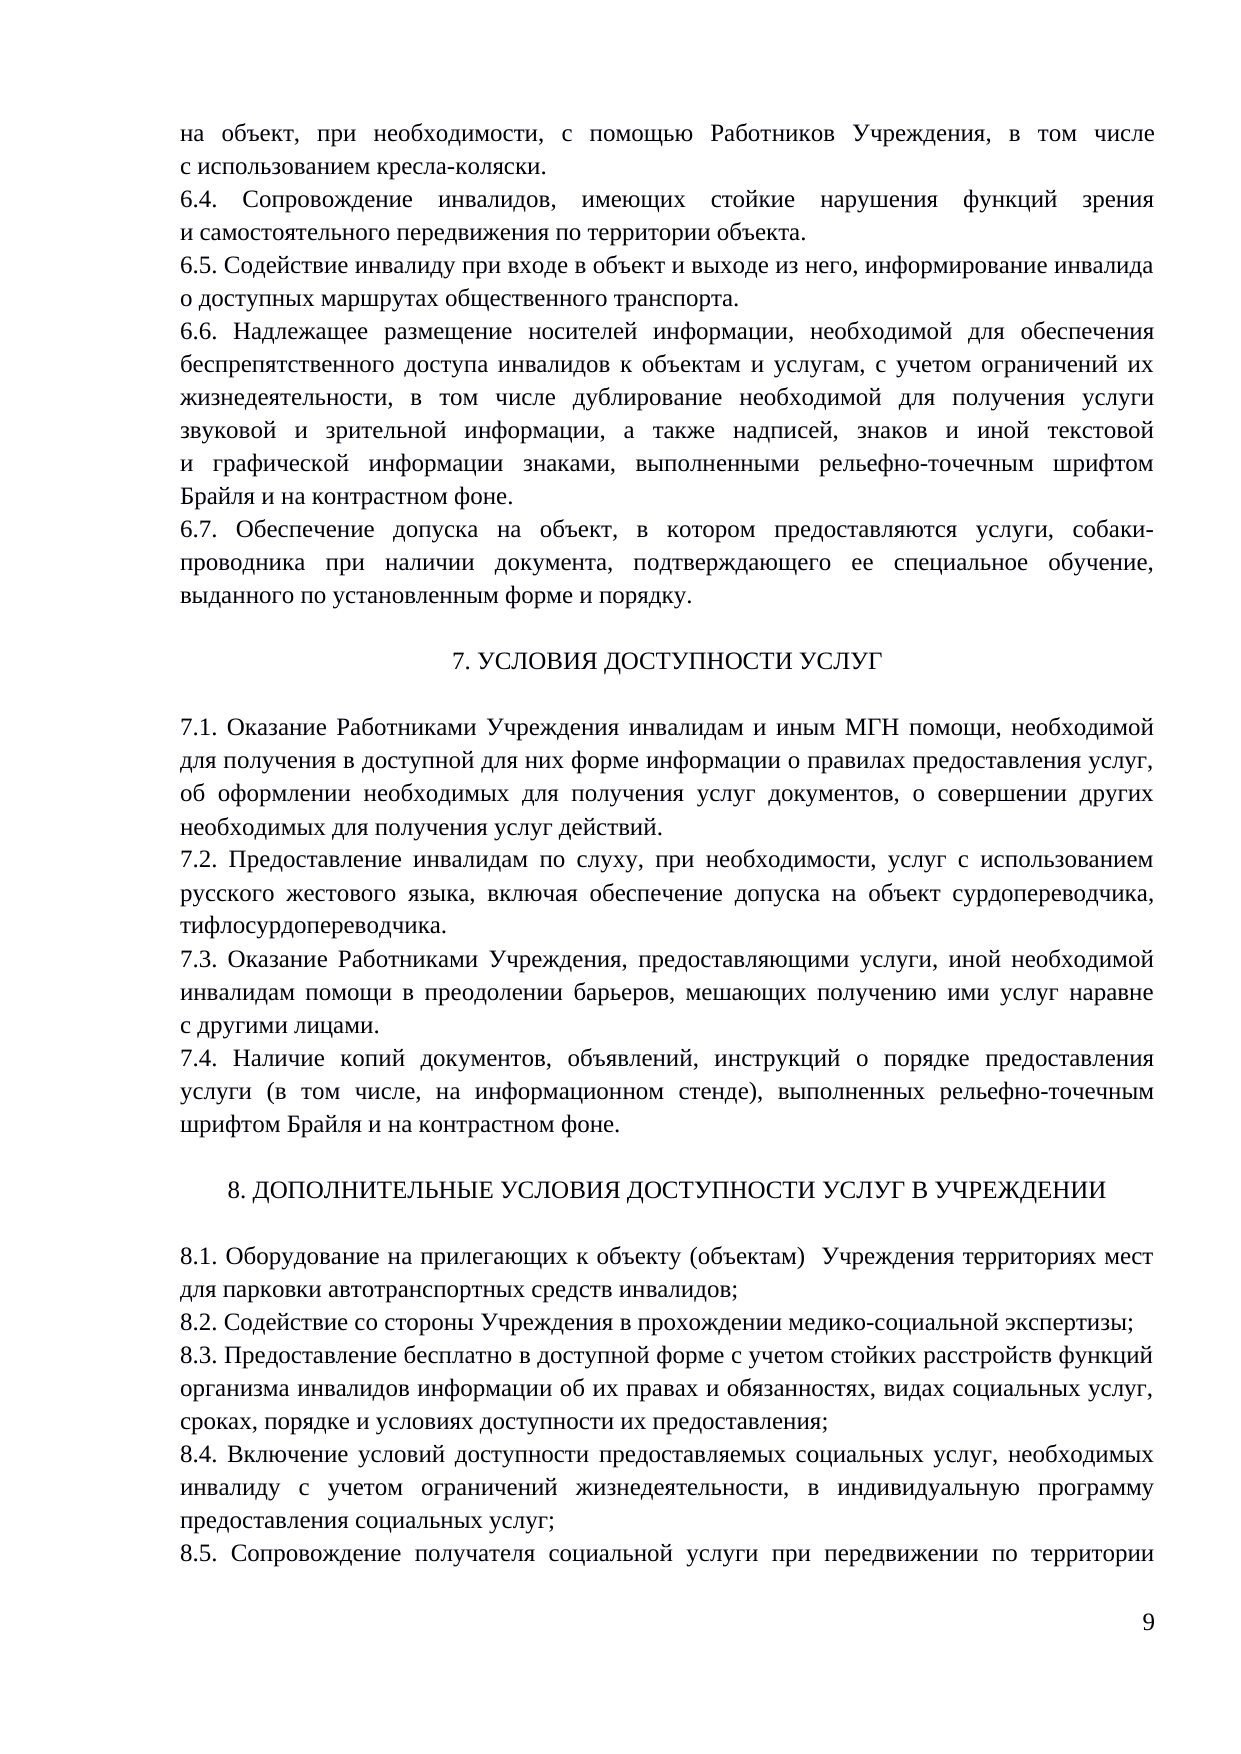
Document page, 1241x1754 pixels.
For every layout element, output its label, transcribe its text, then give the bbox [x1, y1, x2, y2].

text 6.6. Надлежащее размещение носителей информации, необходимой для обеспечения беспрепятственного доступа инвалидов к объектам и услугам, с учетом ограничений их жизнедеятельности, в том числе дублирование необходимой для получения услуги звуковой и зрительной информации, а также надписей, знаков и иной текстовой и графической информации знаками, выполненными рельефно-точечным шрифтом Брайля и на контрастном фоне. [180, 316, 1155, 510]
text 8.1. Оборудование на прилегающих к объекту (объектам) Учреждения территориях мест для парковки автотранспортных средств инвалидов; [180, 1241, 1155, 1303]
text 6.7. Обеспечение допуска на объект, в котором предоставляются услуги, собаки-проводника при наличии документа, подтверждающего ее специальное обучение, выданного по установленным форме и порядку. [180, 514, 1155, 609]
text 8.3. Предоставление бесплатно в доступной форме с учетом стойких расстройств функций организма инвалидов информации об их правах и обязанностях, видах социальных услуг, сроках, порядке и условиях доступности их предоставления; [180, 1340, 1155, 1435]
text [180, 1538, 1155, 1567]
text 7.2. Предоставление инвалидам по слуху, при необходимости, услуг с использованием русского жестового языка, включая обеспечение допуска на объект сурдопереводчика, тифлосурдопереводчика. [180, 844, 1155, 939]
text 8.2. Содействие со стороны Учреждения в прохождении медико-социальной экспертизы; [180, 1307, 1155, 1336]
text 8.4. Включение условий доступности предоставляемых социальных услуг, необходимых инвалиду с учетом ограничений жизнедеятельности, в индивидуальную программу предоставления социальных услуг; [180, 1439, 1155, 1534]
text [180, 118, 1155, 180]
text 7.3. Оказание Работниками Учреждения, предоставляющими услуги, иной необходимой инвалидам помощи в преодолении барьеров, мешающих получению ими услуг наравне с другими лицами. [180, 944, 1155, 1038]
text 7.1. Оказание Работниками Учреждения инвалидам и иным МГН помощи, необходимой для получения в доступной для них форме информации о правилах предоставления услуг, об оформлении необходимых для получения услуг документов, о совершении других необходимых для получения услуг действий. [180, 712, 1155, 840]
text 6.5. Содействие инвалиду при входе в объект и выходе из него, информирование инвалида о доступных маршрутах общественного транспорта. [180, 250, 1155, 312]
text 7.4. Наличие копий документов, объявлений, инструкций о порядке предоставления услуги (в том числе, на информационном стенде), выполненных рельефно-точечным шрифтом Брайля и на контрастном фоне. [180, 1043, 1155, 1137]
text 6.4. Сопровождение инвалидов, имеющих стойкие нарушения функций зрения и самостоятельного передвижения по территории объекта. [180, 184, 1155, 246]
text 7. УСЛОВИЯ ДОСТУПНОСТИ УСЛУГ [180, 646, 1155, 675]
text 8. ДОПОЛНИТЕЛЬНЫЕ УСЛОВИЯ ДОСТУПНОСТИ УСЛУГ В УЧРЕЖДЕНИИ [180, 1175, 1155, 1203]
